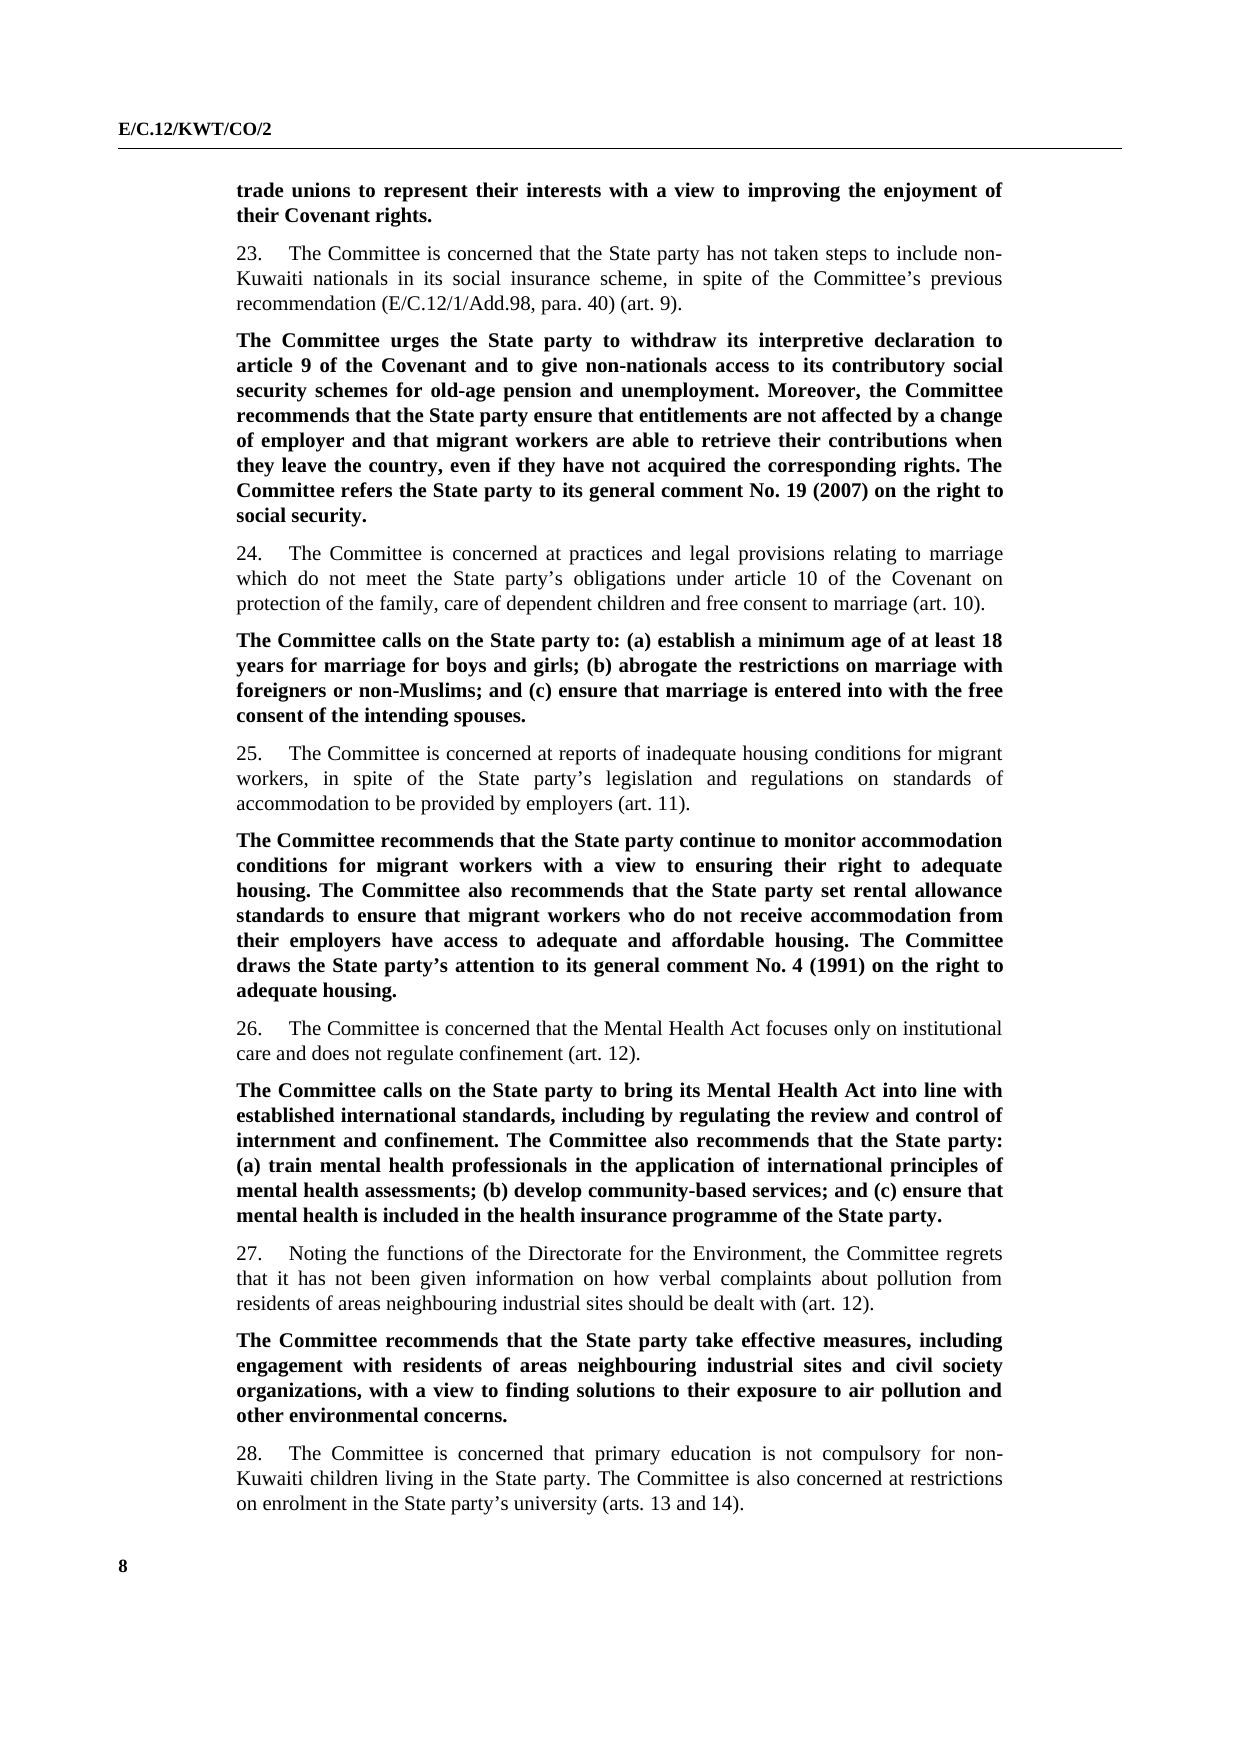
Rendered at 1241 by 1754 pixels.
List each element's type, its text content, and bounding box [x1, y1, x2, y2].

list The Committee is concerned that primary education is not compulsory for non-Kuwaiti children living in the State party. The Committee is also concerned at restrictions on enrolment in the State party’s university (arts. 13 and 14). [236, 1440, 1004, 1515]
text The Committee urges the State party to withdraw its interpretive declaration to article 9 of the Covenant and to give non-nationals access to its contributory social security schemes for old-age pension and unemployment. Moreover, the Committee recommends that the State party ensure that entitlements are not affected by a change of employer and that migrant workers are able to retrieve their contributions when they leave the country, even if they have not acquired the corresponding rights. The Committee refers the State party to its general comment No. 19 (2007) on the right to social security. [236, 327, 1004, 527]
list The Committee is concerned that the Mental Health Act focuses only on institutional care and does not regulate confinement (art. 12). [236, 1015, 1004, 1065]
list Noting the functions of the Directorate for the Environment, the Committee regrets that it has not been given information on how verbal complaints about pollution from residents of areas neighbouring industrial sites should be dealt with (art. 12). [236, 1240, 1004, 1315]
text The Committee recommends that the State party take effective measures, including engagement with residents of areas neighbouring industrial sites and civil society organizations, with a view to finding solutions to their exposure to air pollution and other environmental concerns. [236, 1327, 1004, 1427]
list The Committee is concerned at reports of inadequate housing conditions for migrant workers, in spite of the State party’s legislation and regulations on standards of accommodation to be provided by employers (art. 11). [236, 740, 1004, 815]
text The Committee recommends that the State party continue to monitor accommodation conditions for migrant workers with a view to ensuring their right to adequate housing. The Committee also recommends that the State party set rental allowance standards to ensure that migrant workers who do not receive accommodation from their employers have access to adequate and affordable housing. The Committee draws the State party’s attention to its general comment No. 4 (1991) on the right to adequate housing. [236, 827, 1004, 1002]
text The Committee calls on the State party to: (a) establish a minimum age of at least 18 years for marriage for boys and girls; (b) abrogate the restrictions on marriage with foreigners or non-Muslims; and (c) ensure that marriage is entered into with the free consent of the intending spouses. [236, 627, 1004, 727]
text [236, 177, 1004, 227]
list The Committee is concerned at practices and legal provisions relating to marriage which do not meet the State party’s obligations under article 10 of the Covenant on protection of the family, care of dependent children and free consent to marriage (art. 10). [236, 540, 1004, 615]
text The Committee calls on the State party to bring its Mental Health Act into line with established international standards, including by regulating the review and control of internment and confinement. The Committee also recommends that the State party: (a) train mental health professionals in the application of international principles of mental health assessments; (b) develop community-based services; and (c) ensure that mental health is included in the health insurance programme of the State party. [236, 1077, 1004, 1227]
list The Committee is concerned that the State party has not taken steps to include non-Kuwaiti nationals in its social insurance scheme, in spite of the Committee’s previous recommendation (E/C.12/1/Add.98, para. 40) (art. 9). [236, 240, 1004, 315]
